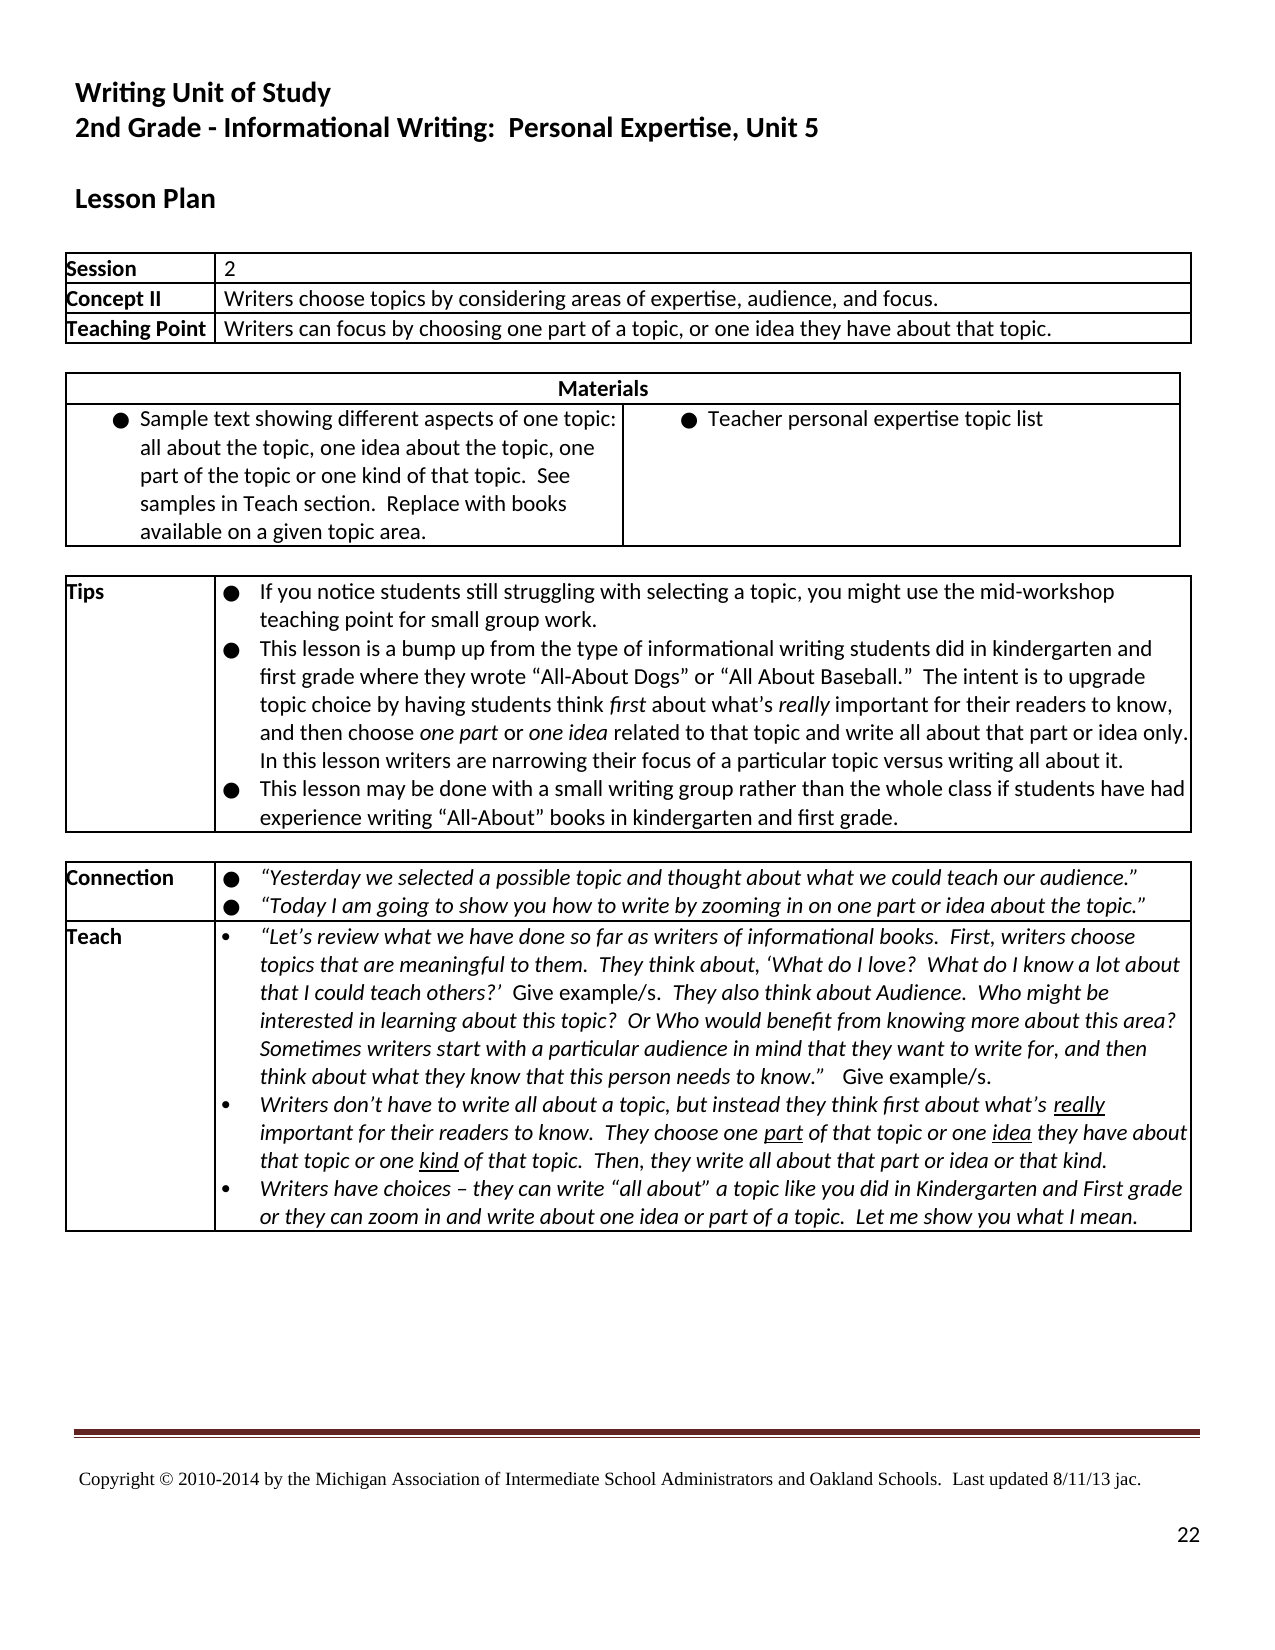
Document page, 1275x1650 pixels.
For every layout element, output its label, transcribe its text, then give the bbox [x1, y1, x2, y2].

table_cell Teacher personal expertise topic list [624, 405, 1179, 545]
table_header “Yesterday we selected a possible topic and thought about what we could teach our audience.” “Today I am going to show you how to write by zooming in on one part or idea about the topic.” [216, 863, 1190, 920]
table_cell Sample text showing different aspects of one topic: all about the topic, one idea about the topic, one part of the topic or one kind of that topic. See samples in Teach section. Replace with books available on a given topic area. [67, 405, 622, 545]
table_cell Writers choose topics by considering areas of expertise, audience, and focus. [216, 284, 1190, 312]
table_header Session [67, 254, 214, 282]
text Lesson Plan [75, 181, 1200, 216]
table_header 2 [216, 254, 1190, 282]
table_cell Writers can focus by choosing one part of a topic, or one idea they have about that topic. [216, 314, 1190, 342]
table_header Connection [67, 863, 214, 920]
table_cell “Let’s review what we have done so far as writers of informational books. First, writers choose topics that are meaningful to them. They think about, ‘What do I love? What do I know a lot about that I could teach others?’ Give example/s. They also think about Audience. Who might be interested in learning about this topic? Or Who would benefit from knowing more about this area? Sometimes writers start with a particular audience in mind that they want to write for, and then think about what they know that this person needs to know.” Give example/s. Writers don’t have to write all about a topic, but instead they think first about what’s really important for their readers to know. They choose one part of that topic or one idea they have about that topic or one kind of that topic. Then, they write all about that part or idea or that kind. Writers have choices – they can write “all about” a topic like you did in Kindergarten and First grade or they can zoom in and write about one idea or part of a topic. Let me show you what I mean. [216, 922, 1190, 1230]
table_cell Teach [67, 922, 214, 1230]
table_header Materials [67, 374, 1179, 402]
table_header If you notice students still struggling with selecting a topic, you might use the mid-workshop teaching point for small group work. This lesson is a bump up from the type of informational writing students did in kindergarten and first grade where they wrote “All-About Dogs” or “All About Baseball.” The intent is to upgrade topic choice by having students think first about what’s really important for their readers to know, and then choose one part or one idea related to that topic and write all about that part or idea only. In this lesson writers are narrowing their focus of a particular topic versus writing all about it. This lesson may be done with a small writing group rather than the whole class if students have had experience writing “All-About” books in kindergarten and first grade. [216, 577, 1190, 831]
table_cell Teaching Point [67, 314, 214, 342]
table_cell Concept II [67, 284, 214, 312]
table_header Tips [67, 577, 214, 831]
